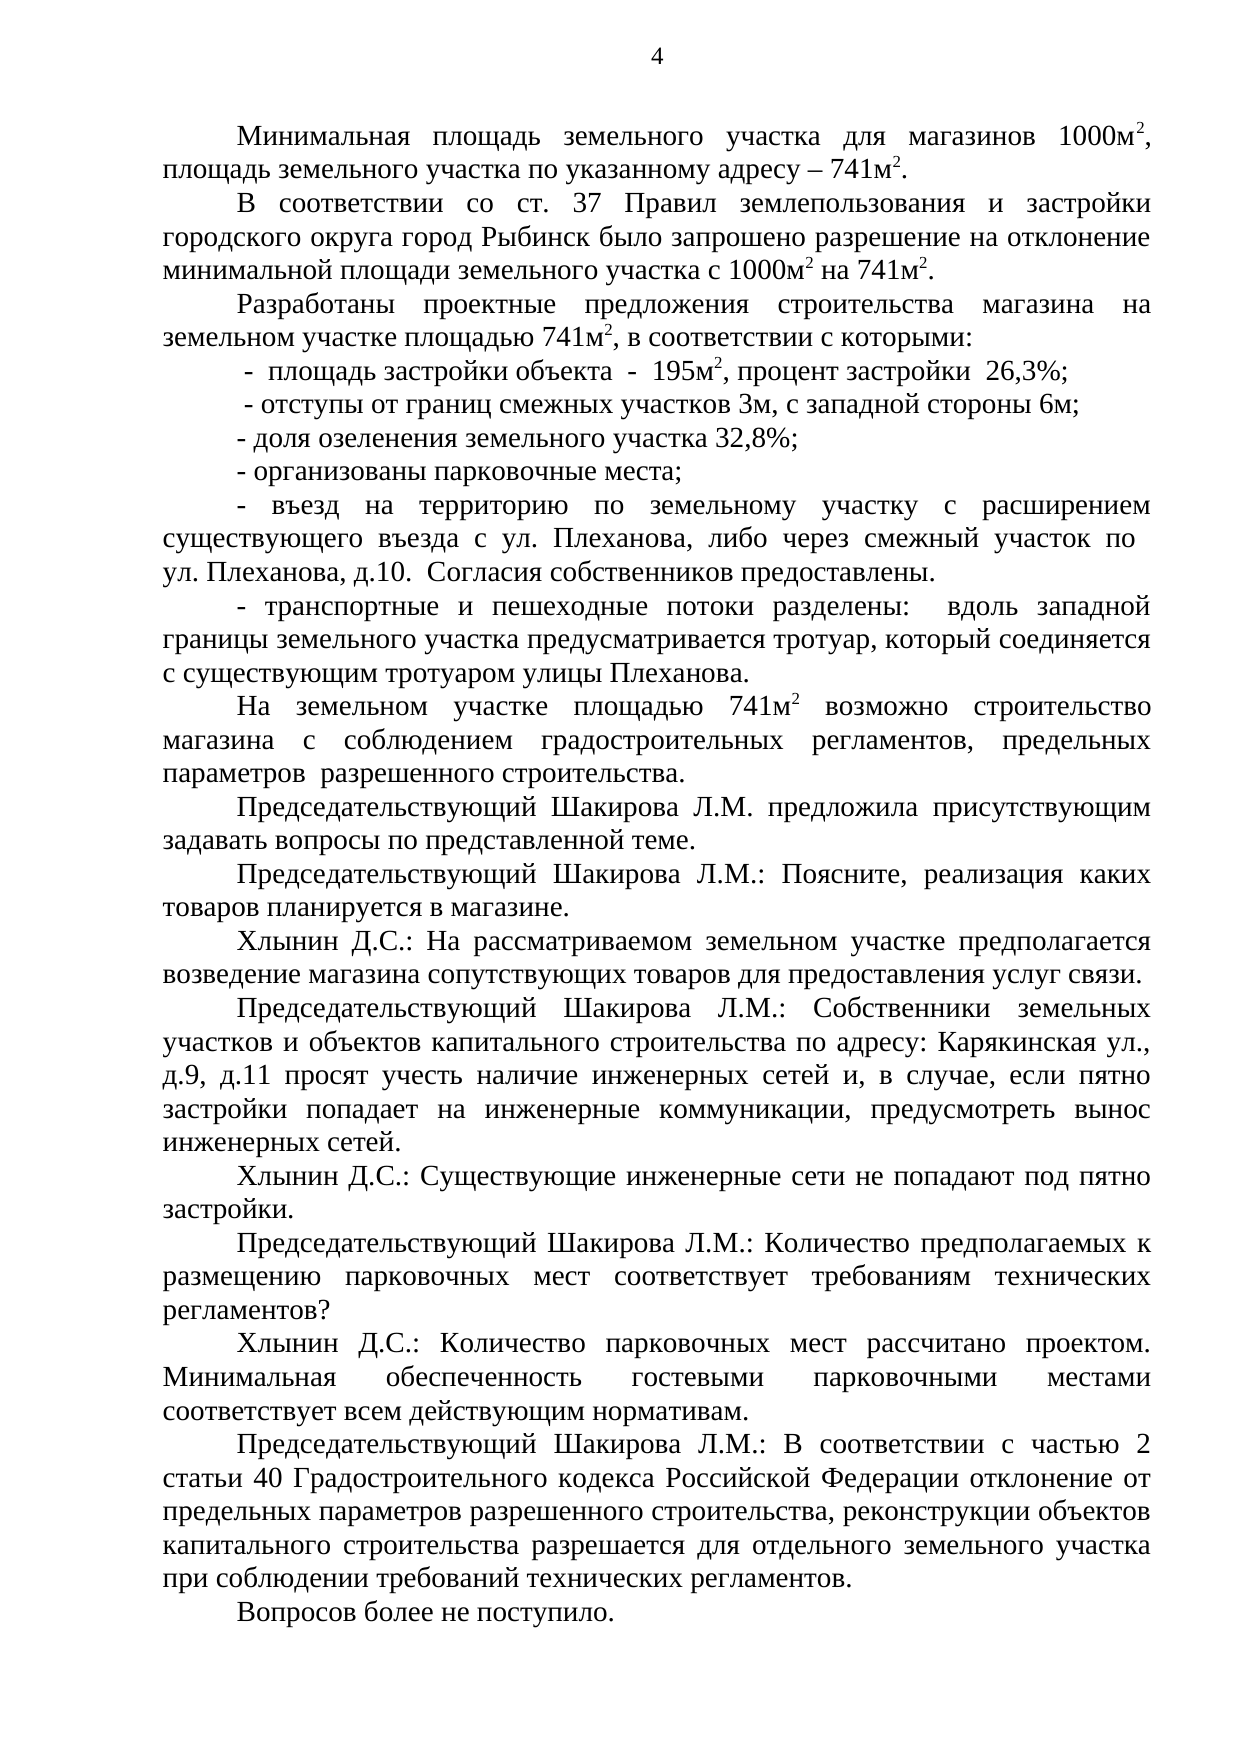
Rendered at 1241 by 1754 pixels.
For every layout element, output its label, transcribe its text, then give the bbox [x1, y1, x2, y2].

text Председательствующий Шакирова Л.М. предложила присутствующим задавать вопросы по представленной теме. [162, 789, 1152, 856]
text Председательствующий Шакирова Л.М.: Собственники земельных участков и объектов капитального строительства по адресу: Карякинская ул., д.9, д.11 просят учесть наличие инженерных сетей и, в случае, если пятно застройки попадает на инженерные коммуникации, предусмотреть вынос инженерных сетей. [162, 990, 1152, 1158]
text - транспортные и пешеходные потоки разделены: вдоль западной границы земельного участка предусматривается тротуар, который соединяется с существующим тротуаром улицы Плеханова. [162, 588, 1152, 688]
text Вопросов более не поступило. [162, 1594, 1152, 1627]
text Хлынин Д.С.: Количество парковочных мест рассчитано проектом. Минимальная обеспеченность гостевыми парковочными местами соответствует всем действующим нормативам. [162, 1326, 1152, 1426]
text - въезд на территорию по земельному участку с расширением существующего въезда с ул. Плеханова, либо через смежный участок по ул. Плеханова, д.10. Согласия собственников предоставлены. [162, 487, 1152, 588]
text Хлынин Д.С.: Существующие инженерные сети не попадают под пятно застройки. [162, 1158, 1152, 1225]
text В соответствии со ст. 37 Правил землепользования и застройки городского округа город Рыбинск было запрошено разрешение на отклонение минимальной площади земельного участка с 1000м2 на 741м2. [162, 185, 1152, 286]
text - организованы парковочные места; [162, 453, 1152, 487]
text Минимальная площадь земельного участка для магазинов 1000м2, площадь земельного участка по указанному адресу – 741м2. [162, 118, 1152, 185]
text - отступы от границ смежных участков 3м, с западной стороны 6м; [162, 386, 1152, 420]
text Председательствующий Шакирова Л.М.: Поясните, реализация каких товаров планируется в магазине. [162, 856, 1152, 923]
text - площадь застройки объекта - 195м2, процент застройки 26,3%; [162, 353, 1152, 386]
text Разработаны проектные предложения строительства магазина на земельном участке площадью 741м2, в соответствии с которыми: [162, 286, 1152, 353]
text На земельном участке площадью 741м2 возможно строительство магазина с соблюдением градостроительных регламентов, предельных параметров разрешенного строительства. [162, 688, 1152, 789]
text - доля озеленения земельного участка 32,8%; [162, 420, 1152, 453]
text Председательствующий Шакирова Л.М.: В соответствии с частью 2 статьи 40 Градостроительного кодекса Российской Федерации отклонение от предельных параметров разрешенного строительства, реконструкции объектов капитального строительства разрешается для отдельного земельного участка при соблюдении требований технических регламентов. [162, 1426, 1152, 1594]
text Председательствующий Шакирова Л.М.: Количество предполагаемых к размещению парковочных мест соответствует требованиям технических регламентов? [162, 1225, 1152, 1326]
text Хлынин Д.С.: На рассматриваемом земельном участке предполагается возведение магазина сопутствующих товаров для предоставления услуг связи. [162, 923, 1152, 990]
